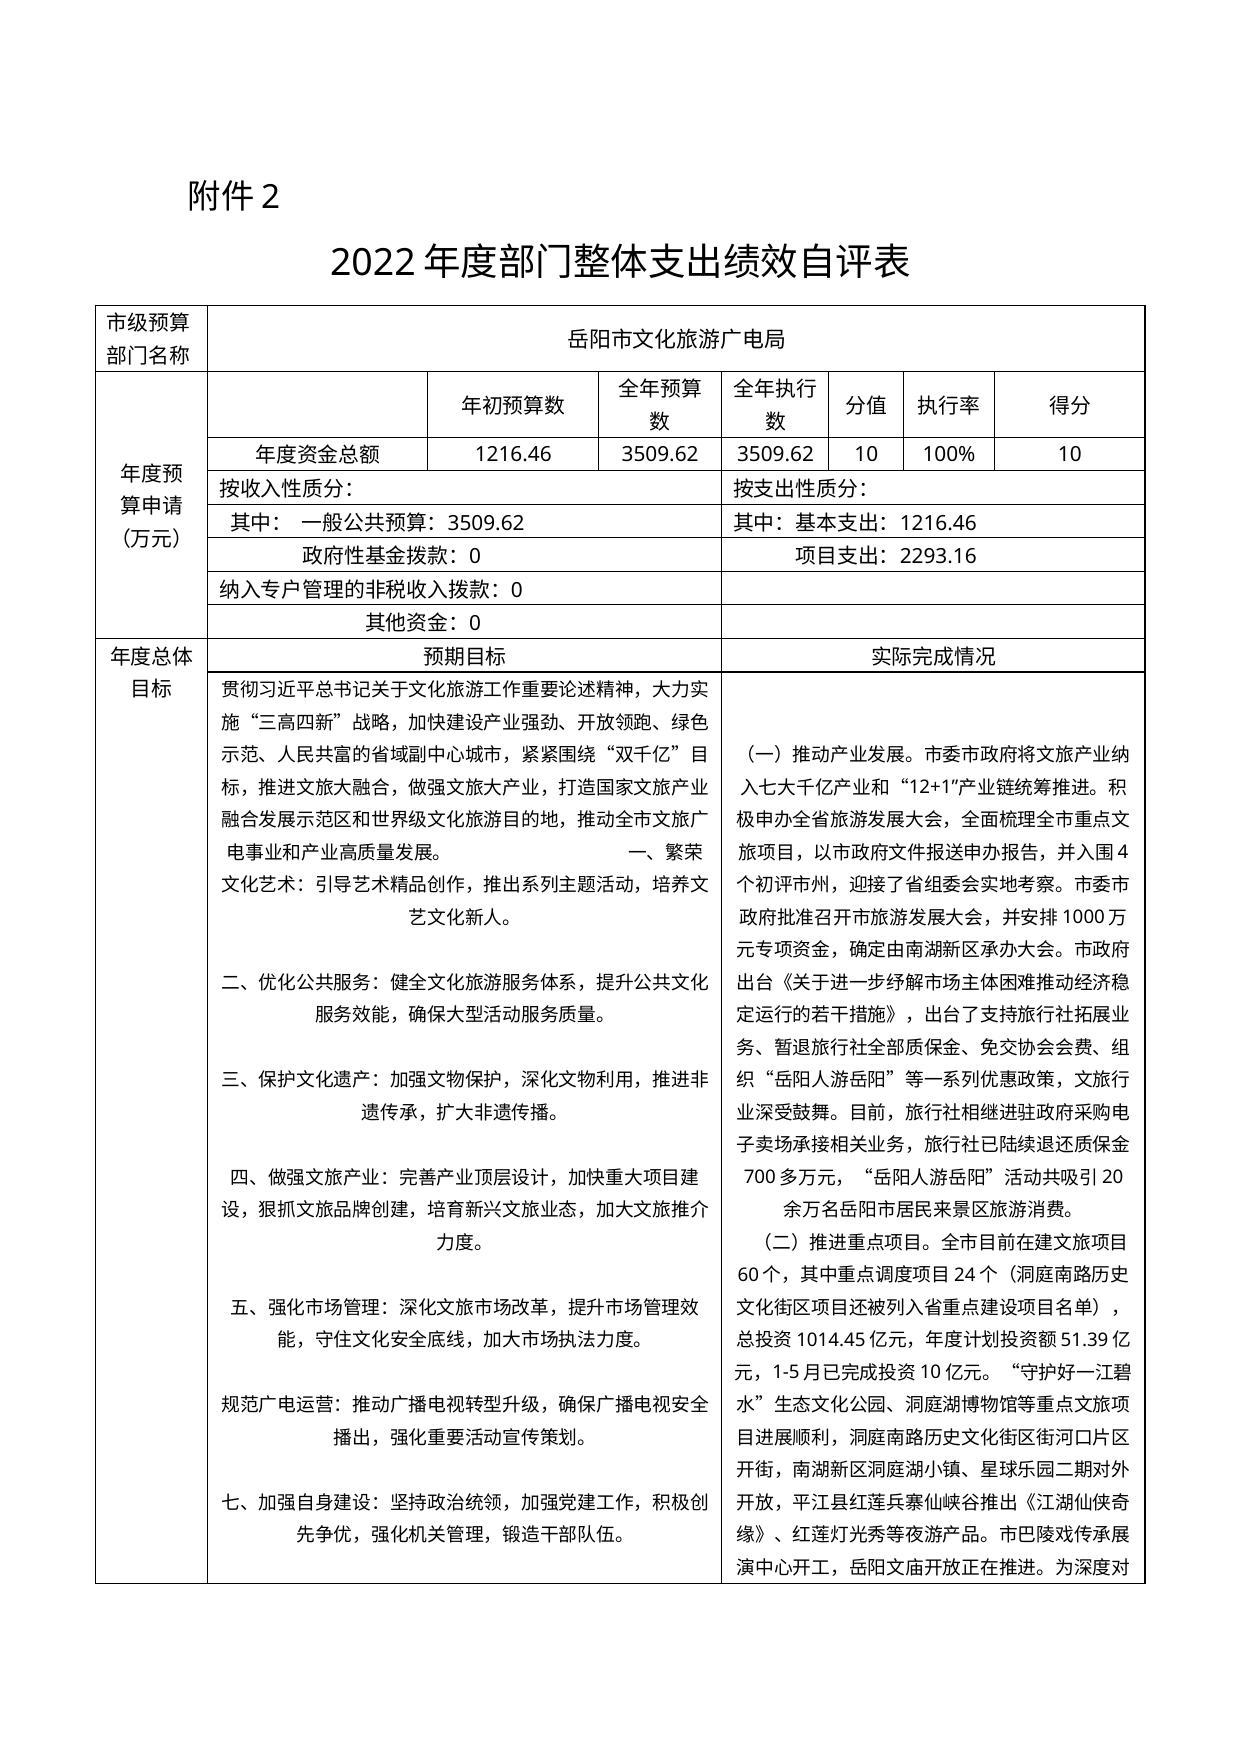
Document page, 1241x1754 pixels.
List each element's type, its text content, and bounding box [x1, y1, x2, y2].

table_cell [208, 673, 721, 1582]
table_cell 全年执行数 [722, 372, 828, 437]
table_cell 年度预 算申请 （万元） [96, 372, 207, 638]
table_header 岳阳市文化旅游广电局 [208, 306, 1144, 371]
table_header 市级预算部门名称 [96, 306, 207, 371]
table_cell [208, 372, 427, 437]
table_cell 按支出性质分： [722, 471, 1144, 504]
table_cell 年度总体目标 [96, 639, 207, 1582]
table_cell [722, 673, 1144, 1582]
table_cell 其他资金：0 [208, 605, 721, 638]
text 填表人：蒋亚潼 填报日期：2023年7月11日 联系电话18273005168 单位负责人签字：余国荣附件2 [187, 162, 1053, 227]
table_cell 项目支出：2293.16 [722, 538, 1144, 571]
table_cell 得分 [995, 372, 1144, 437]
table_cell 分值 [829, 372, 903, 437]
table_cell 预期目标 [208, 639, 721, 671]
table_cell 3509.62 [599, 438, 721, 470]
table_cell [722, 572, 1144, 604]
table_cell 实际完成情况 [722, 639, 1144, 671]
table_cell 年度资金总额 [208, 438, 427, 470]
table_cell 全年预算数 [599, 372, 721, 437]
table_cell 10 [829, 438, 903, 470]
table_cell 政府性基金拨款：0 [208, 538, 721, 571]
table_cell 年初预算数 [428, 372, 598, 437]
table_cell 1216.46 [428, 438, 598, 470]
table_cell 按收入性质分： [208, 471, 721, 504]
table_cell 10 [995, 438, 1144, 470]
table_cell 其中： 一般公共预算：3509.62 [208, 505, 721, 537]
table_cell 执行率 [904, 372, 994, 437]
table_cell 100% [904, 438, 994, 470]
table_cell 其中：基本支出：1216.46 [722, 505, 1144, 537]
table_cell 纳入专户管理的非税收入拨款：0 [208, 572, 721, 604]
table_cell 3509.62 [722, 438, 828, 470]
text 2022年度部门整体支出绩效自评表 [187, 227, 1053, 292]
table_cell [722, 605, 1144, 638]
